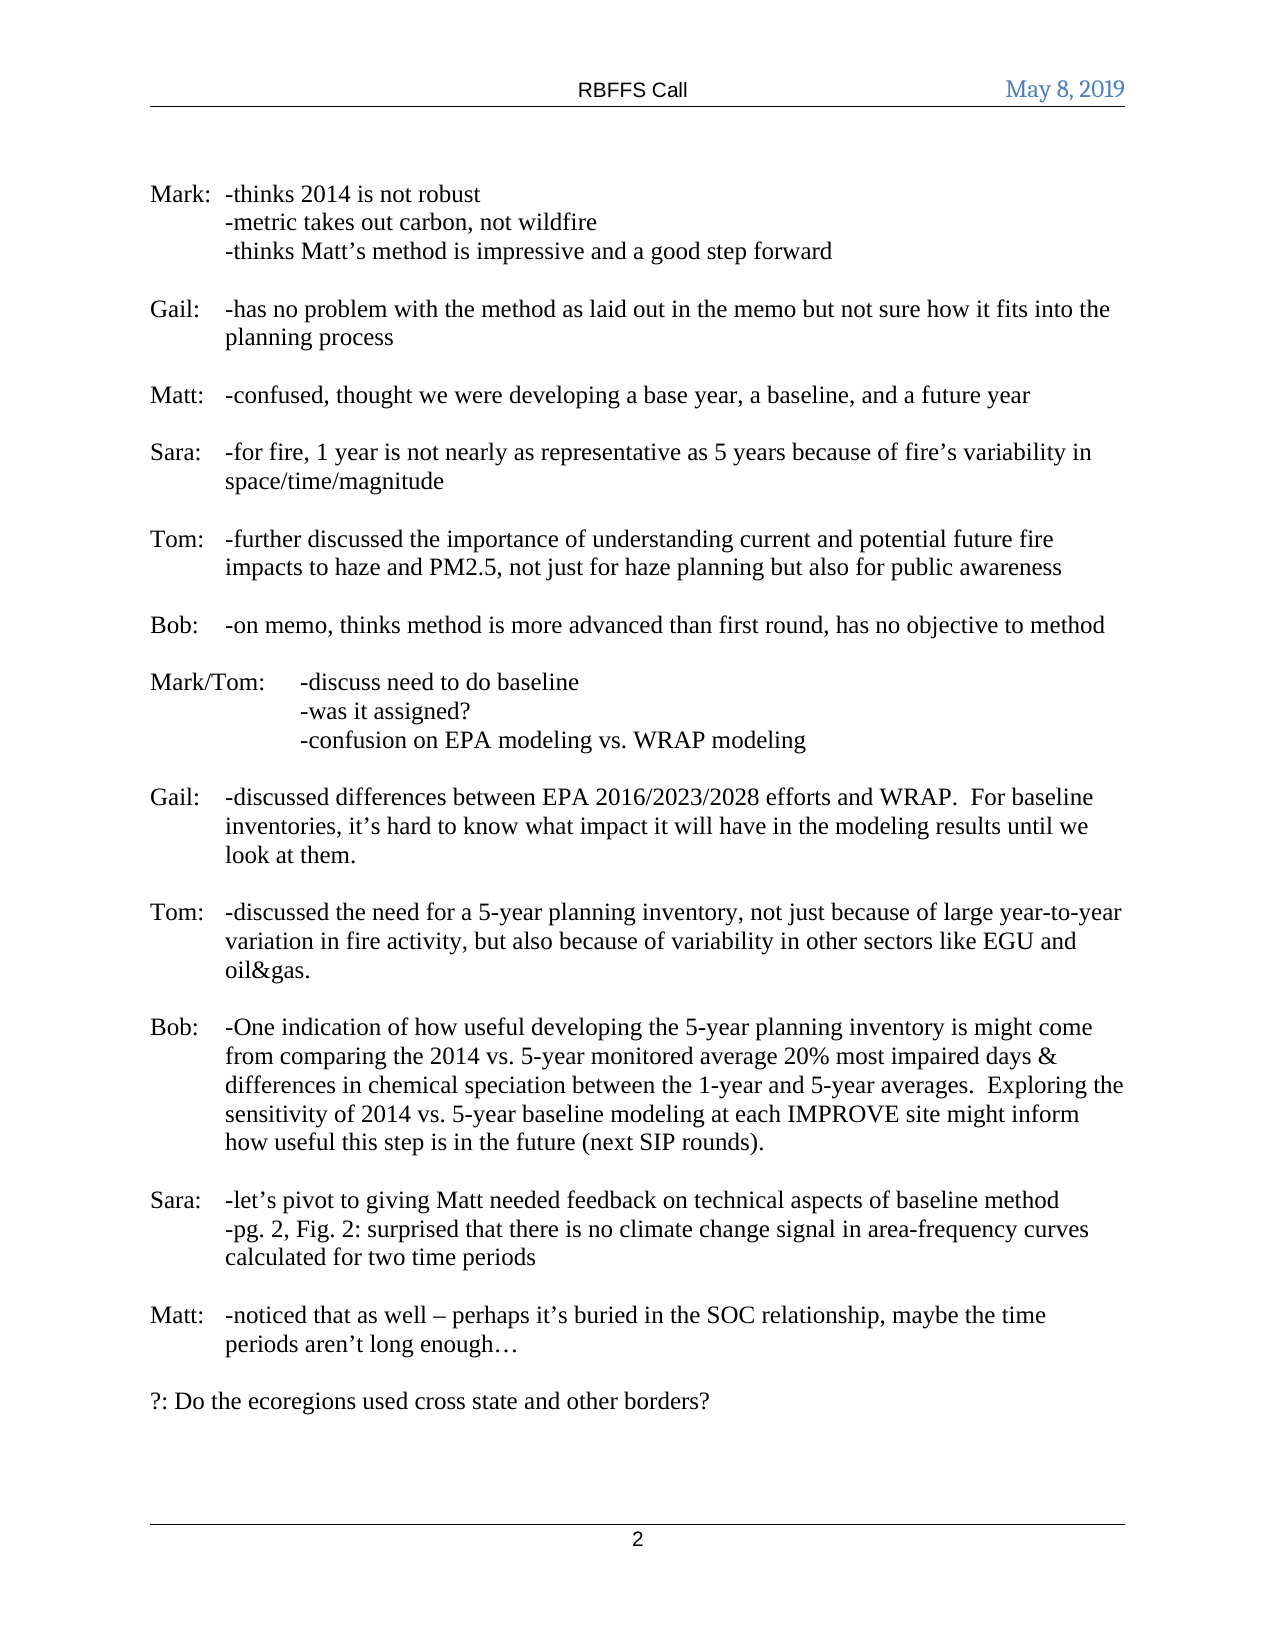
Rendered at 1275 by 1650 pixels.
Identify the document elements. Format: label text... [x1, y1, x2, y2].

text -thinks Matt’s method is impressive and a good step forward [150, 236, 1125, 265]
text Bob: -One indication of how useful developing the 5-year planning inventory is might come from comparing the 2014 vs. 5-year monitored average 20% most impaired days & differences in chemical speciation between the 1-year and 5-year averages. Exploring the sensitivity of 2014 vs. 5-year baseline modeling at each IMPROVE site might inform how useful this step is in the future (next SIP rounds). [150, 1012, 1125, 1156]
text Mark: -thinks 2014 is not robust [150, 179, 1125, 207]
text Matt: -confused, thought we were developing a base year, a baseline, and a future year [150, 380, 1125, 409]
text Sara: -let’s pivot to giving Matt needed feedback on technical aspects of baseline method [150, 1185, 1125, 1214]
text Matt: -noticed that as well – perhaps it’s buried in the SOC relationship, maybe the time periods aren’t long enough… [150, 1300, 1125, 1357]
text -pg. 2, Fig. 2: surprised that there is no climate change signal in area-frequency curves calculated for two time periods [150, 1214, 1125, 1271]
text Tom: -further discussed the importance of understanding current and potential future fire impacts to haze and PM2.5, not just for haze planning but also for public awareness [150, 524, 1125, 581]
text Sara: -for fire, 1 year is not nearly as representative as 5 years because of fire’s variability in space/time/magnitude [150, 437, 1125, 495]
text Mark/Tom: -discuss need to do baseline [150, 667, 1125, 696]
text Gail: -has no problem with the method as laid out in the memo but not sure how it fits into the planning process [150, 294, 1125, 351]
text ?: Do the ecoregions used cross state and other borders? [150, 1386, 1125, 1415]
text Bob: -on memo, thinks method is more advanced than first round, has no objective to method [150, 610, 1125, 639]
text Gail: -discussed differences between EPA 2016/2023/2028 efforts and WRAP. For baseline inventories, it’s hard to know what impact it will have in the modeling results until we look at them. [150, 782, 1125, 869]
text -was it assigned? [150, 696, 1125, 725]
text -metric takes out carbon, not wildfire [150, 207, 1125, 236]
text -confusion on EPA modeling vs. WRAP modeling [150, 725, 1125, 754]
text Tom: -discussed the need for a 5-year planning inventory, not just because of large year-to-year variation in fire activity, but also because of variability in other sectors like EGU and oil&gas. [150, 897, 1125, 984]
